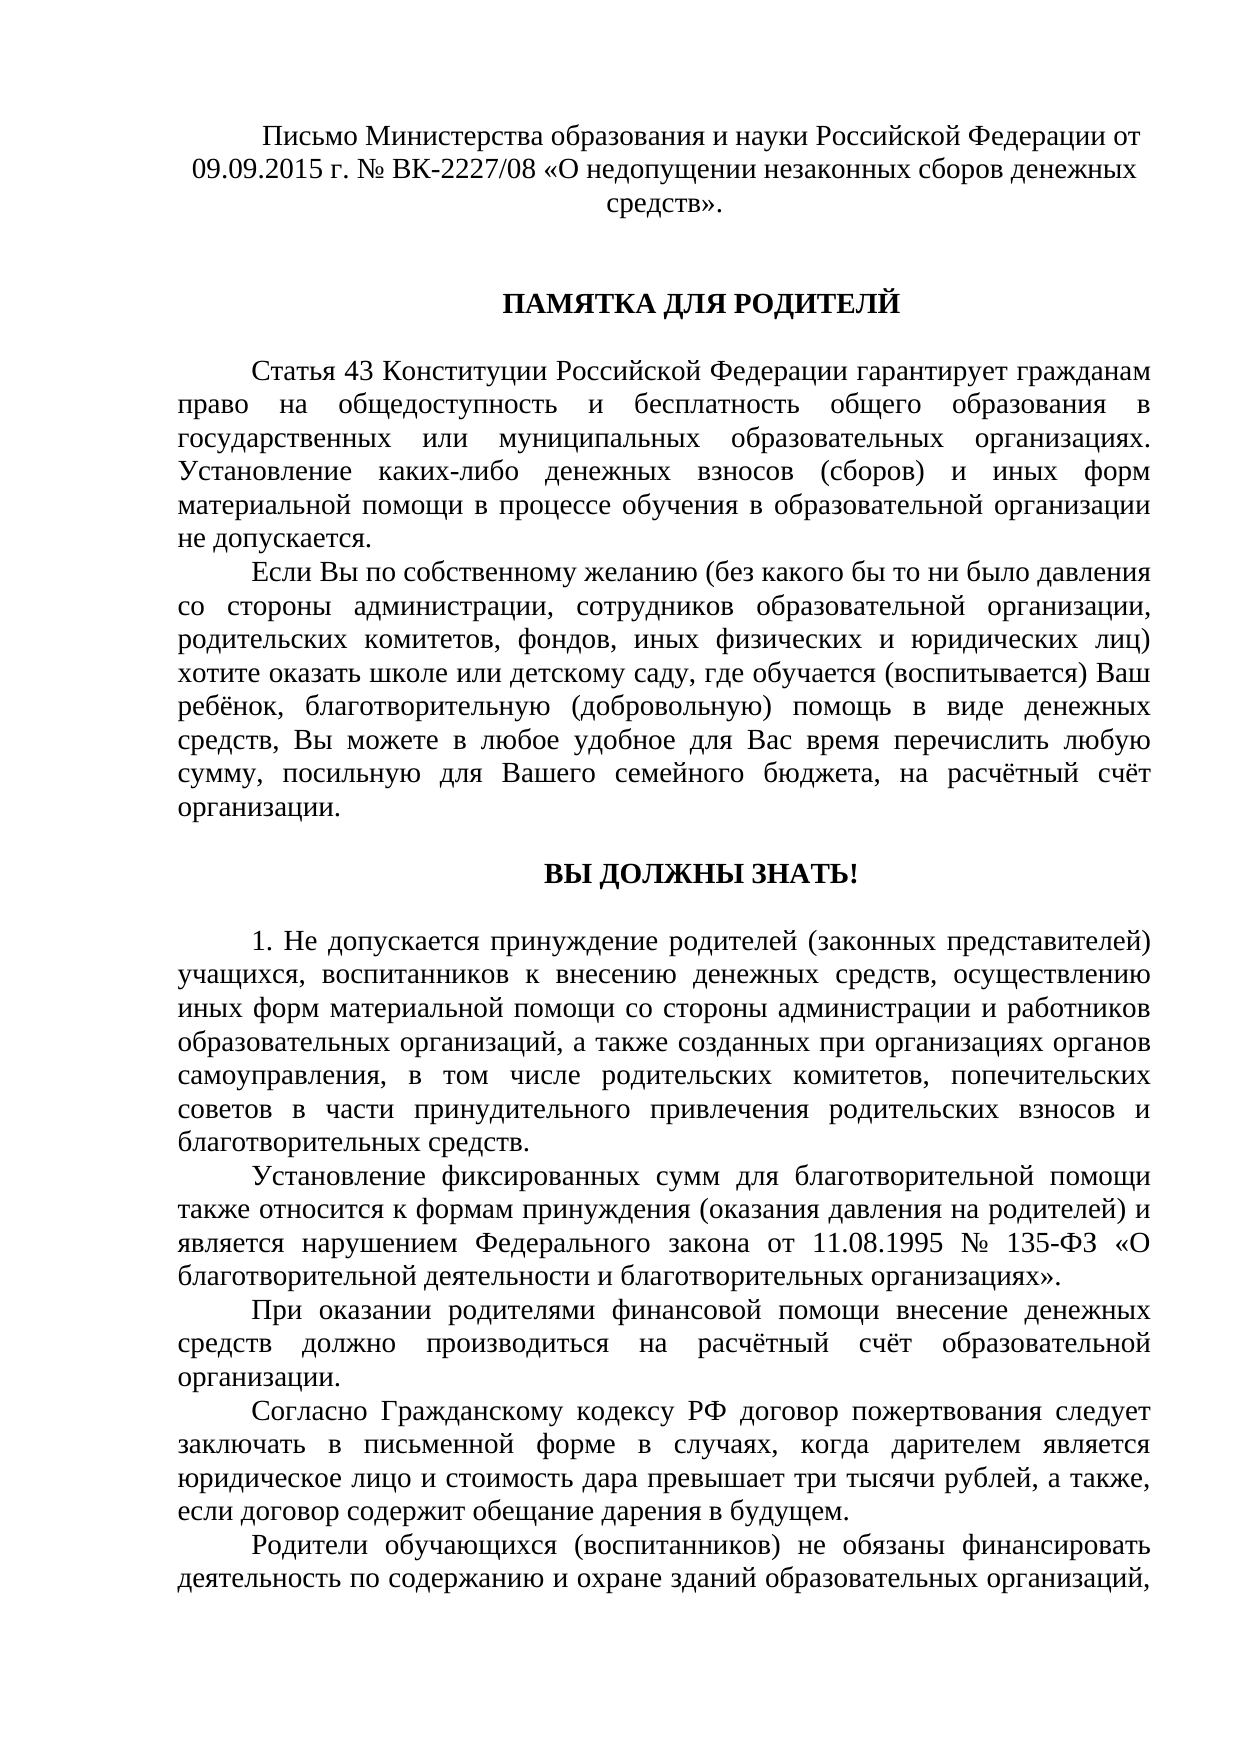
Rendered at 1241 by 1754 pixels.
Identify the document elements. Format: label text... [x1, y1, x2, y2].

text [177, 1527, 1152, 1594]
text ПАМЯТКА ДЛЯ РОДИТЕЛЙ [177, 286, 1152, 319]
text Согласно Гражданскому кодексу РФ договор пожертвования следует заключать в письменной форме в случаях, когда дарителем является юридическое лицо и стоимость дара превышает три тысячи рублей, а также, если договор содержит обещание дарения в будущем. [177, 1393, 1152, 1527]
text Установление фиксированных сумм для благотворительной помощи также относится к формам принуждения (оказания давления на родителей) и является нарушением Федерального закона от 11.08.1995 № 135-ФЗ «О благотворительной деятельности и благотворительных организациях». [177, 1158, 1152, 1292]
text Если Вы по собственному желанию (без какого бы то ни было давления со стороны администрации, сотрудников образовательной организации, родительских комитетов, фондов, иных физических и юридических лиц) хотите оказать школе или детскому саду, где обучается (воспитывается) Ваш ребёнок, благотворительную (добровольную) помощь в виде денежных средств, Вы можете в любое удобное для Вас время перечислить любую сумму, посильную для Вашего семейного бюджета, на расчётный счёт организации. [177, 554, 1152, 822]
text 1. Не допускается принуждение родителей (законных представителей) учащихся, воспитанников к внесению денежных средств, осуществлению иных форм материальной помощи со стороны администрации и работников образовательных организаций, а также созданных при организациях органов самоуправления, в том числе родительских комитетов, попечительских советов в части принудительного привлечения родительских взносов и благотворительных средств. [177, 923, 1152, 1158]
text При оказании родителями финансовой помощи внесение денежных средств должно производиться на расчётный счёт образовательной организации. [177, 1292, 1152, 1393]
text ВЫ ДОЛЖНЫ ЗНАТЬ! [177, 856, 1152, 889]
text Статья 43 Конституции Российской Федерации гарантирует гражданам право на общедоступность и бесплатность общего образования в государственных или муниципальных образовательных организациях. Установление каких-либо денежных взносов (сборов) и иных форм материальной помощи в процессе обучения в образовательной организации не допускается. [177, 353, 1152, 554]
text Письмо Министерства образования и науки Российской Федерации от 09.09.2015 г. № ВК-2227/08 «О недопущении незаконных сборов денежных средств». [177, 118, 1152, 219]
